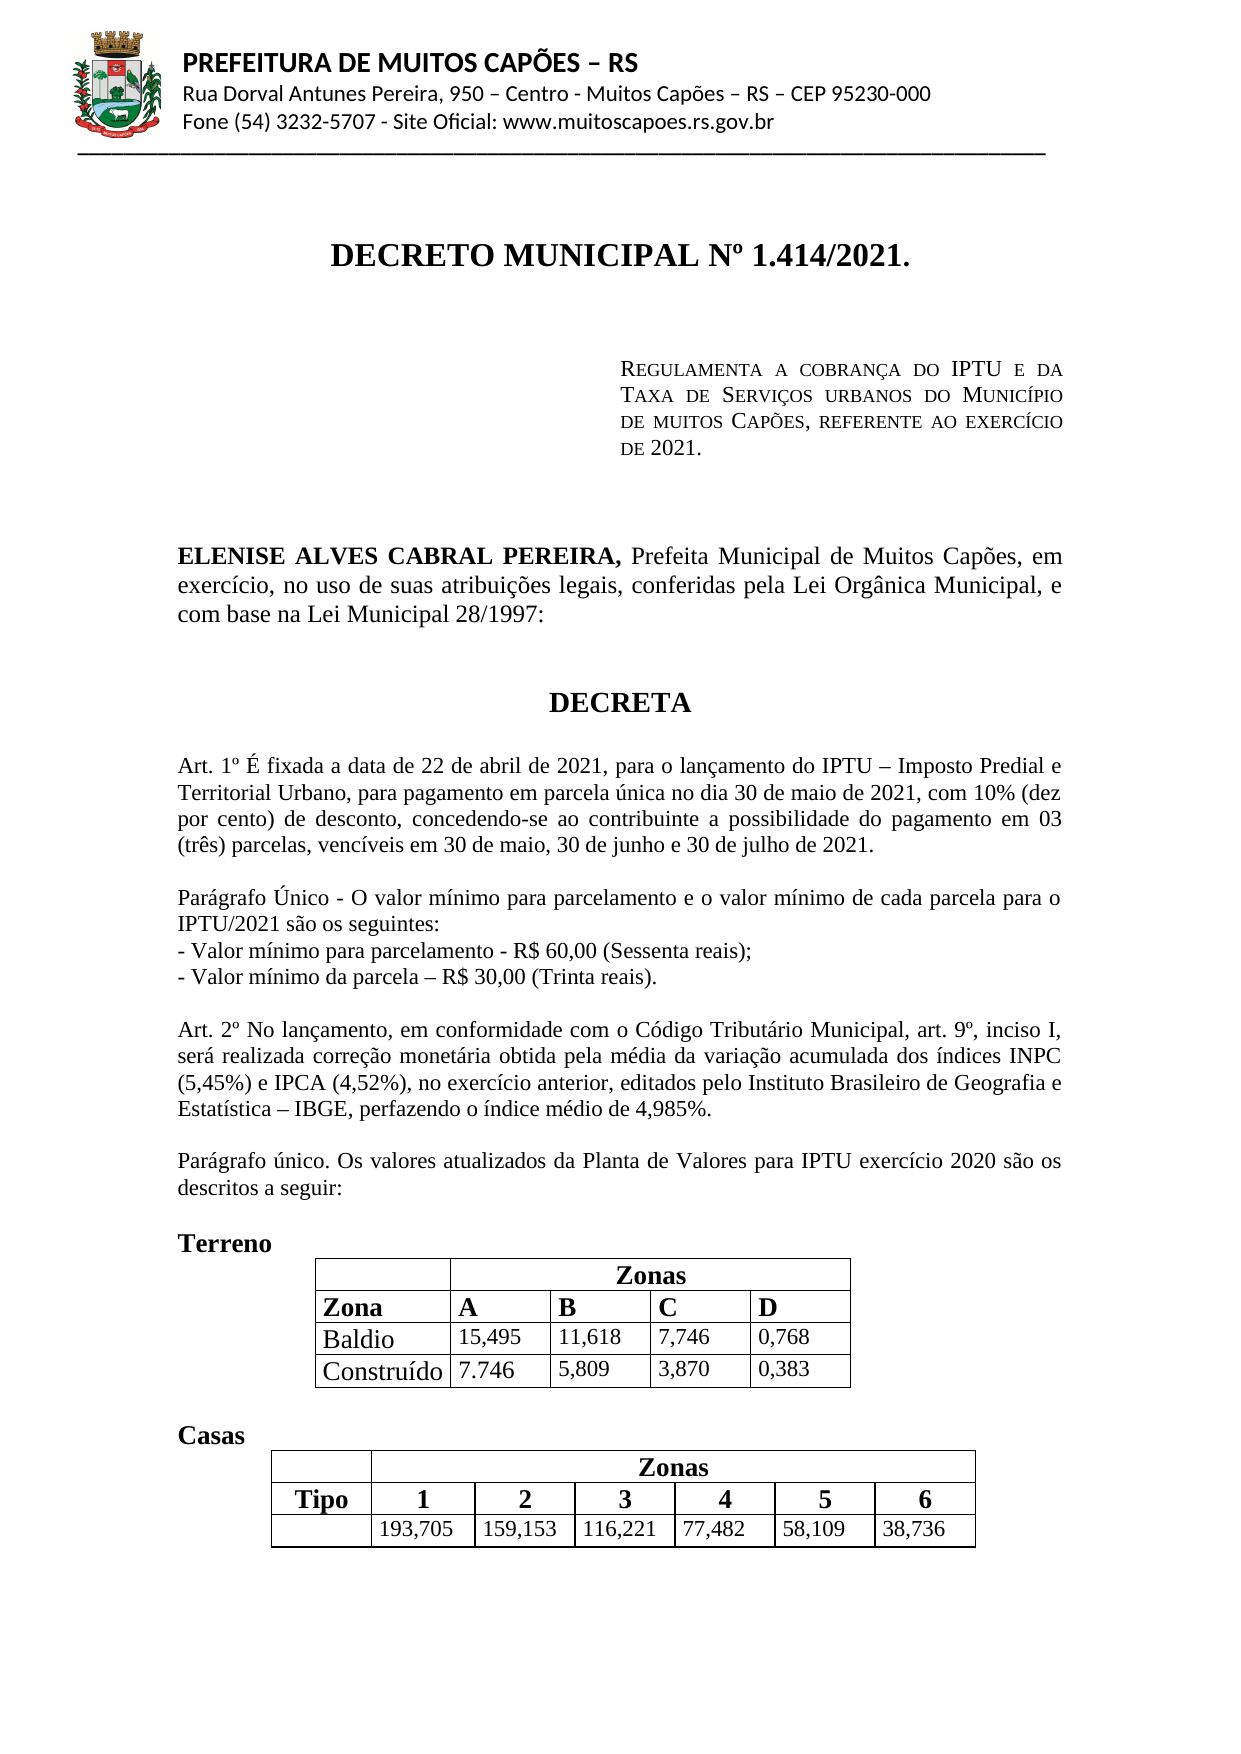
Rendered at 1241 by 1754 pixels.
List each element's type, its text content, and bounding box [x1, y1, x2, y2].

text Parágrafo Único - O valor mínimo para parcelamento e o valor mínimo de cada parcela para o IPTU/2021 são os seguintes: [177, 884, 1063, 937]
table_cell 116,221 [576, 1515, 674, 1546]
text Regulamenta a cobrança do IPTU e da Taxa de Serviços urbanos do Município de muitos Capões, referente ao exercício de 2021. [620, 354, 1063, 460]
table_cell Tipo [272, 1483, 371, 1514]
table_cell A [451, 1291, 550, 1322]
table_cell 11,618 [551, 1323, 650, 1354]
table_cell 1 [372, 1483, 474, 1514]
text Art. 2º No lançamento, em conformidade com o Código Tributário Municipal, art. 9º, inciso I, será realizada correção monetária obtida pela média da variação acumulada dos índices INPC (5,45%) e IPCA (4,52%), no exercício anterior, editados pelo Instituto Brasileiro de Geografia e Estatística – IBGE, perfazendo o índice médio de 4,985%. [177, 1016, 1063, 1121]
table_cell Construído [316, 1355, 450, 1387]
text - Valor mínimo para parcelamento - R$ 60,00 (Sessenta reais); [177, 937, 1063, 963]
table_cell B [551, 1291, 650, 1322]
table_cell [272, 1515, 371, 1546]
text DECRETO MUNICIPAL Nº 1.414/2021. [177, 235, 1063, 273]
table_cell Zona [316, 1291, 450, 1322]
text Terreno [177, 1227, 1063, 1258]
table_cell 77,482 [676, 1515, 774, 1546]
table_cell 58,109 [776, 1515, 874, 1546]
table_cell 0,383 [751, 1355, 850, 1387]
text Casas [177, 1419, 1063, 1450]
text ELENISE ALVES CABRAL PEREIRA, Prefeita Municipal de Muitos Capões, em exercício, no uso de suas atribuições legais, conferidas pela Lei Orgânica Municipal, e com base na Lei Municipal 28/1997: [177, 541, 1063, 628]
table_cell 5,809 [551, 1355, 650, 1387]
table_cell 15,495 [451, 1323, 550, 1354]
table_cell 3,870 [651, 1355, 750, 1387]
text - Valor mínimo da parcela – R$ 30,00 (Trinta reais). [177, 963, 1063, 989]
table_cell 7,746 [651, 1323, 750, 1354]
table_cell 3 [576, 1483, 674, 1514]
table_cell 159,153 [476, 1515, 574, 1546]
text DECRETA [177, 685, 1063, 719]
table_cell C [651, 1291, 750, 1322]
text Parágrafo único. Os valores atualizados da Planta de Valores para IPTU exercício 2020 são os descritos a seguir: [177, 1148, 1063, 1200]
table_cell 38,736 [876, 1515, 975, 1546]
table_cell 5 [776, 1483, 874, 1514]
table_cell 2 [476, 1483, 574, 1514]
text Art. 1º É fixada a data de 22 de abril de 2021, para o lançamento do IPTU – Imposto Predial e Territorial Urbano, para pagamento em parcela única no dia 30 de maio de 2021, com 10% (dez por cento) de desconto, concedendo-se ao contribuinte a possibilidade do pagamento em 03 (três) parcelas, vencíveis em 30 de maio, 30 de junho e 30 de julho de 2021. [177, 752, 1063, 858]
table_cell D [751, 1291, 850, 1322]
table_header Zonas [451, 1259, 850, 1290]
table_cell 7.746 [451, 1355, 550, 1387]
table_header Zonas [372, 1451, 975, 1482]
table_header [272, 1451, 371, 1482]
table_cell 4 [676, 1483, 774, 1514]
table_cell 193,705 [372, 1515, 474, 1546]
table_header [316, 1259, 450, 1290]
table_cell 6 [876, 1483, 975, 1514]
table_cell Baldio [316, 1323, 450, 1354]
table_cell 0,768 [751, 1323, 850, 1354]
picture [72, 31, 162, 138]
